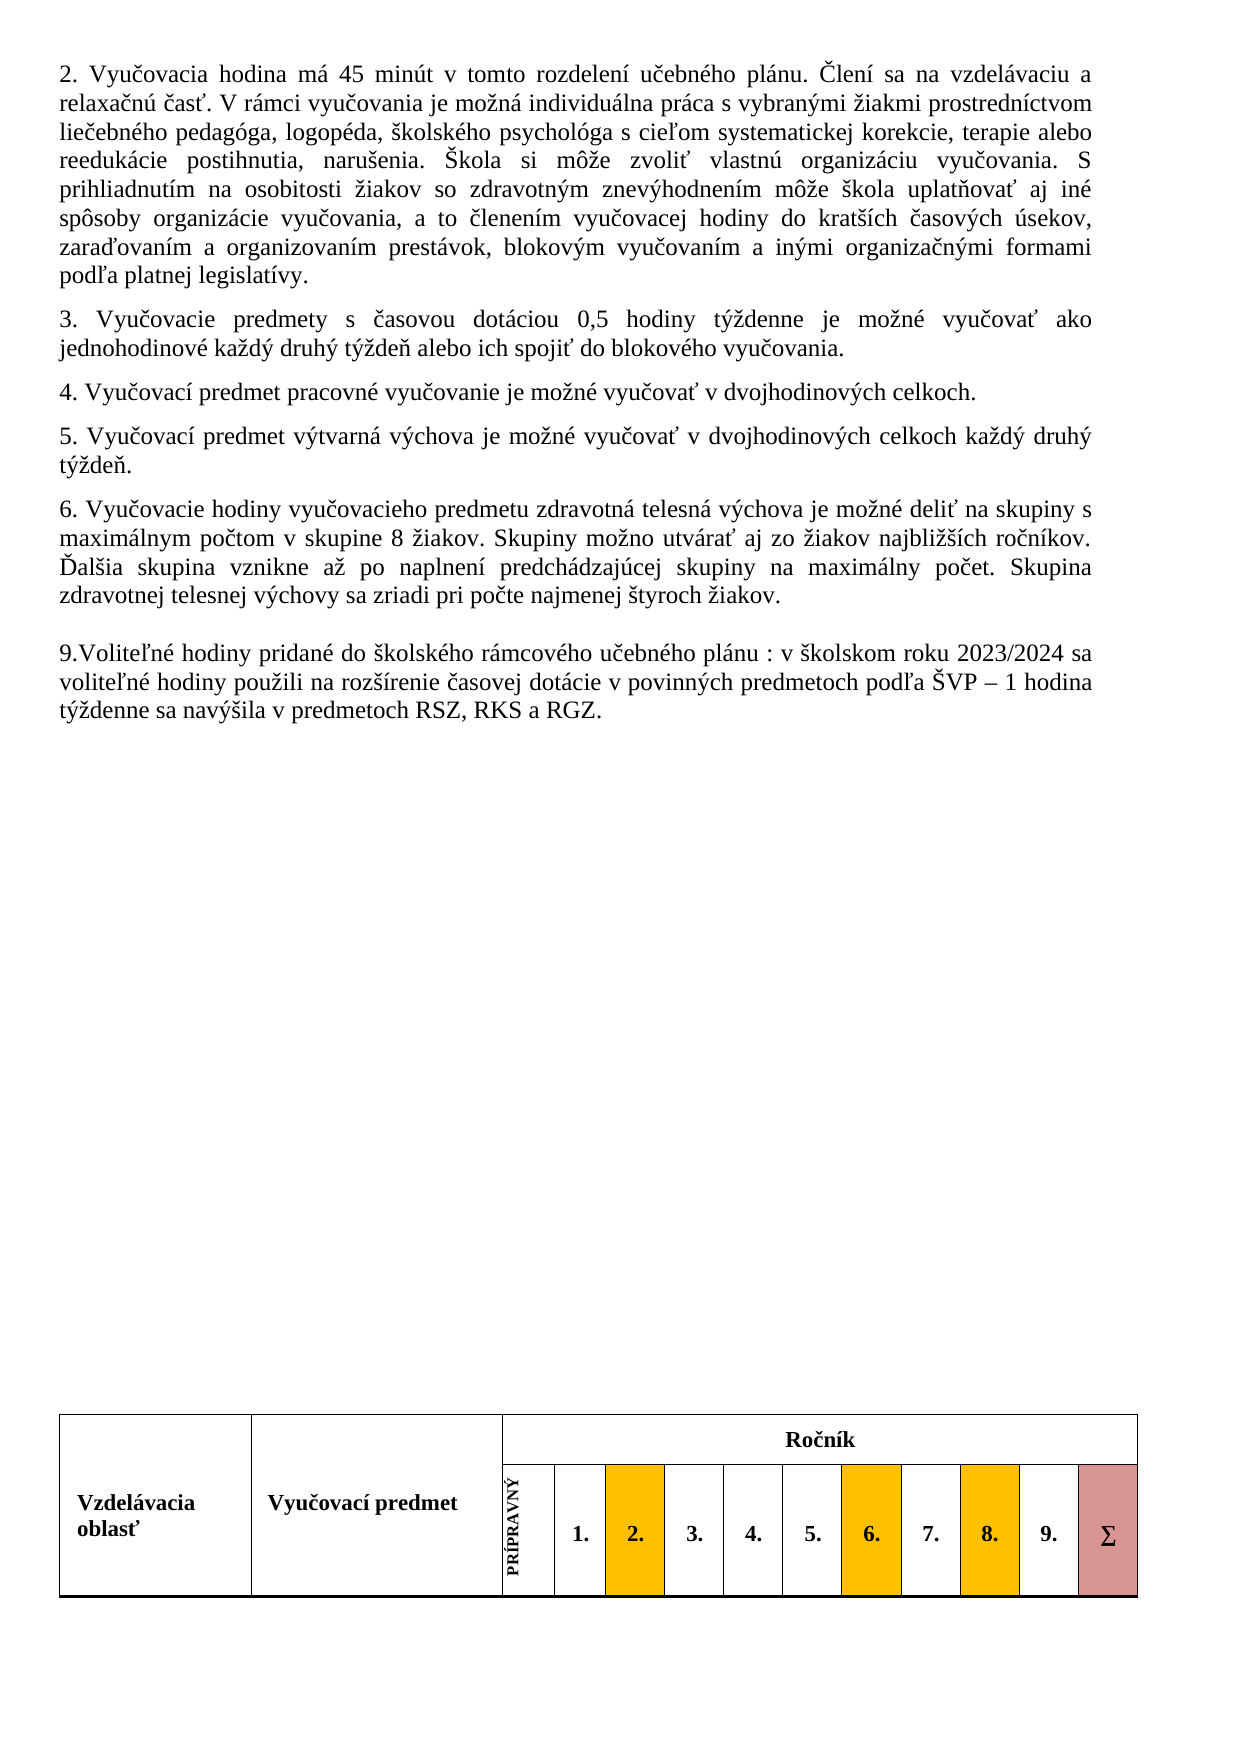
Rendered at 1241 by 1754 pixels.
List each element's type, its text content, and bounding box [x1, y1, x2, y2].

text 6. Vyučovacie hodiny vyučovacieho predmetu zdravotná telesná výchova je možné deliť na skupiny s maximálnym počtom v skupine 8 žiakov. Skupiny možno utvárať aj zo žiakov najbližších ročníkov. Ďalšia skupina vznikne až po naplnení predchádzajúcej skupiny na maximálny počet. Skupina zdravotnej telesnej výchovy sa zriadi pri počte najmenej štyroch žiakov. [59, 494, 1093, 609]
table_cell 2. [606, 1465, 664, 1595]
table_cell 5. [783, 1465, 841, 1595]
table_cell 1. [555, 1465, 605, 1595]
table_cell 3. [665, 1465, 723, 1595]
table_cell 9. [1020, 1465, 1078, 1595]
table_header Vzdelávacia oblasť [60, 1415, 251, 1595]
table_cell 6. [842, 1465, 901, 1595]
table_cell 8. [961, 1465, 1019, 1595]
table_cell ∑ [1079, 1465, 1137, 1595]
table_header Ročník [503, 1415, 1137, 1463]
text 5. Vyučovací predmet výtvarná výchova je možné vyučovať v dvojhodinových celkoch každý druhý týždeň. [59, 421, 1093, 479]
text 3. Vyučovacie predmety s časovou dotáciou 0,5 hodiny týždenne je možné vyučovať ako jednohodinové každý druhý týždeň alebo ich spojiť do blokového vyučovania. [59, 304, 1093, 362]
text 9.Voliteľné hodiny pridané do školského rámcového učebného plánu : v školskom roku 2023/2024 sa voliteľné hodiny použili na rozšírenie časovej dotácie v povinných predmetoch podľa ŠVP – 1 hodina týždenne sa navýšila v predmetoch RSZ, RKS a RGZ. [59, 638, 1093, 724]
table_header Vyučovací predmet [252, 1415, 502, 1595]
table_cell 4. [724, 1465, 782, 1595]
table_cell 7. [902, 1465, 960, 1595]
text 4. Vyučovací predmet pracovné vyučovanie je možné vyučovať v dvojhodinových celkoch. [59, 377, 1093, 406]
table_cell PRÍPRAVNÝ [503, 1465, 554, 1595]
text 2. Vyučovacia hodina má 45 minút v tomto rozdelení učebného plánu. Člení sa na vzdelávaciu a relaxačnú časť. V rámci vyučovania je možná individuálna práca s vybranými žiakmi prostredníctvom liečebného pedagóga, logopéda, školského psychológa s cieľom systematickej korekcie, terapie alebo reedukácie postihnutia, narušenia. Škola si môže zvoliť vlastnú organizáciu vyučovania. S prihliadnutím na osobitosti žiakov so zdravotným znevýhodnením môže škola uplatňovať aj iné spôsoby organizácie vyučovania, a to členením vyučovacej hodiny do kratších časových úsekov, zaraďovaním a organizovaním prestávok, blokovým vyučovaním a inými organizačnými formami podľa platnej legislatívy. [59, 59, 1093, 289]
